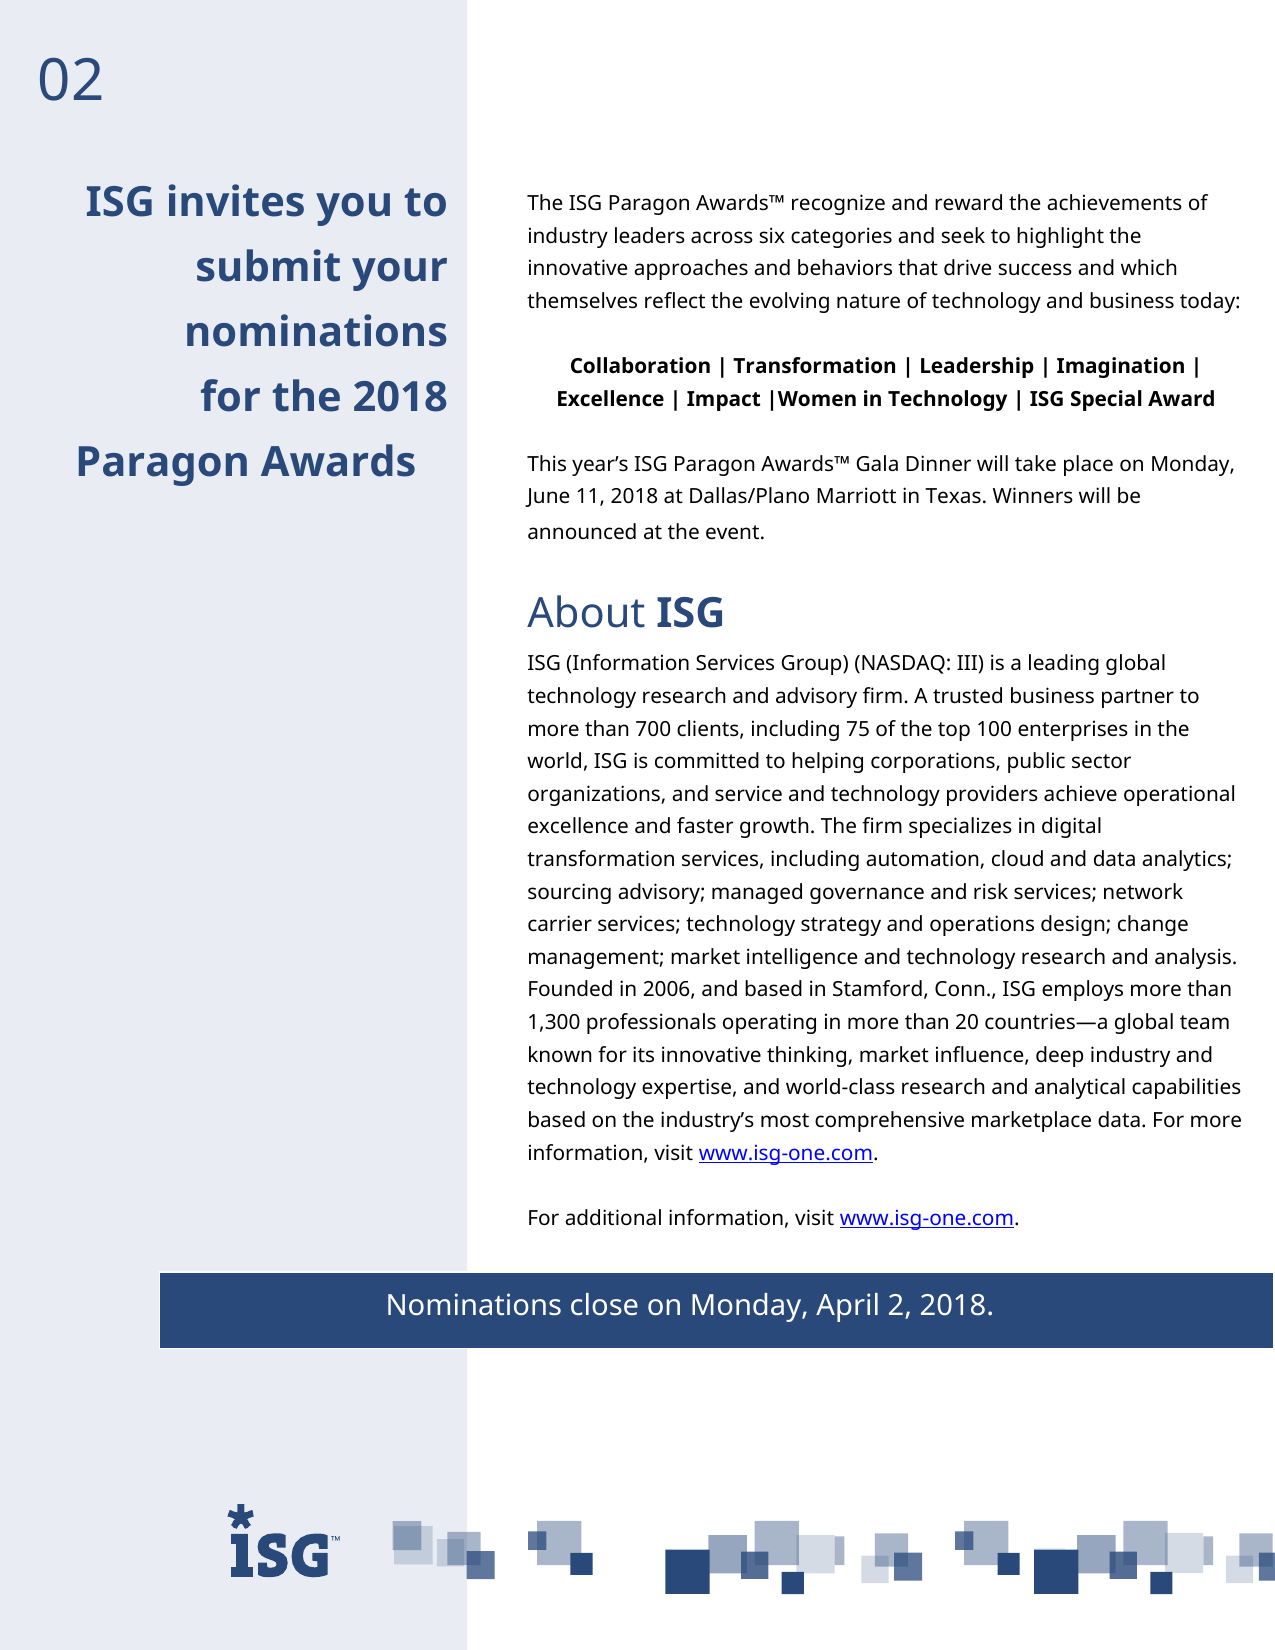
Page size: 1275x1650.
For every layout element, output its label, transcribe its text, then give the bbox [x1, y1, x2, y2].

text The ISG Paragon Awards™ recognize and reward the achievements of industry leaders across six categories and seek to highlight the innovative approaches and behaviors that drive success and which themselves reflect the evolving nature of technology and business today: [527, 188, 1245, 314]
text This year’s ISG Paragon Awards™ Gala Dinner will take place on Monday, June 11, 2018 at Dallas/Plano Marriott in Texas. Winners will be announced at the event. [527, 449, 1245, 546]
text Paragon Awards [75, 432, 448, 489]
picture [227, 1504, 254, 1529]
text for the 2018 [75, 367, 448, 424]
text About ISG [527, 583, 1245, 640]
text Collaboration | Transformation | Leadership | Imagination | [527, 351, 1245, 379]
text For additional information, visit www.isg-one.com. [527, 1203, 1245, 1231]
text ISG (Information Services Group) (NASDAQ: III) is a leading global technology research and advisory firm. A trusted business partner to more than 700 clients, including 75 of the top 100 enterprises in the world, ISG is committed to helping corporations, public sector organizations, and service and technology providers achieve operational excellence and faster growth. The firm specializes in digital transformation services, including automation, cloud and data analytics; sourcing advisory; managed governance and risk services; network carrier services; technology strategy and operations design; change management; market intelligence and technology research and analysis. Founded in 2006, and based in Stamford, Conn., ISG employs more than 1,300 professionals operating in more than 20 countries—a global team known for its innovative thinking, market influence, deep industry and technology expertise, and world-class research and analytical capabilities based on the industry’s most comprehensive marketplace data. For more information, visit www.isg-one.com. [527, 648, 1245, 1166]
text Excellence | Impact |Women in Technology | ISG Special Award [527, 384, 1245, 412]
text ISG invites you to submit your nominations [75, 171, 448, 358]
